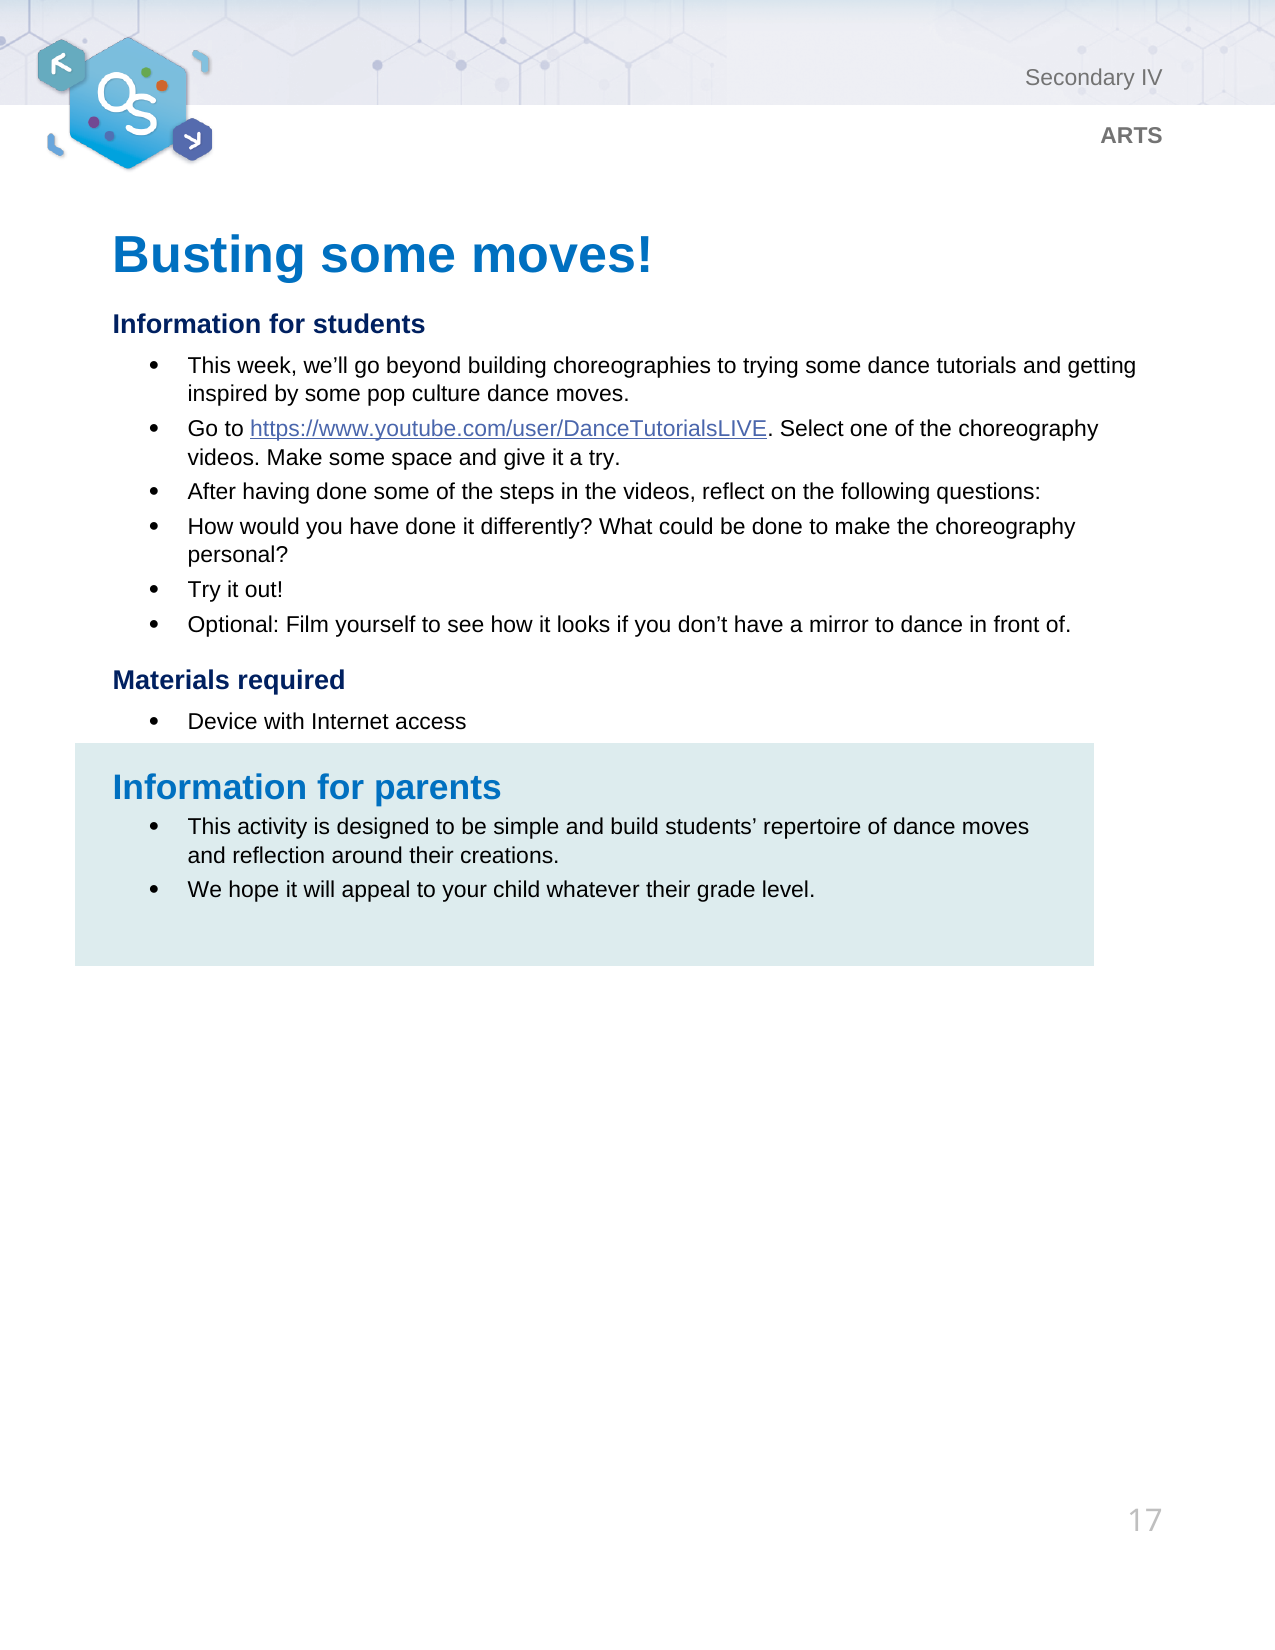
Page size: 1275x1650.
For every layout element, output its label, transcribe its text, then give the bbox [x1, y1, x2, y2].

list Go to https://www.youtube.com/user/DanceTutorialsLIVE. Select one of the choreography videos. Make some space and give it a try. [150, 415, 1162, 470]
text Materials required [112, 664, 1162, 695]
list This week, we’ll go beyond building choreographies to trying some dance tutorials and getting inspired by some pop culture dance moves. [150, 352, 1162, 407]
list Optional: Film yourself to see how it looks if you don’t have a mirror to dance in front of. [150, 611, 1162, 637]
text Busting some moves! [112, 223, 1162, 283]
table_header Information for parents This activity is designed to be simple and build students’ repertoire of dance moves and reflection around their creations. We hope it will appeal to your child whatever their grade level. [75, 743, 1094, 966]
picture [0, 0, 1275, 189]
list After having done some of the steps in the videos, reflect on the following questions: [150, 478, 1162, 504]
list How would you have done it differently? What could be done to make the choreography personal? [150, 513, 1162, 568]
list Device with Internet access [150, 708, 1162, 734]
text ARTS [112, 122, 1162, 148]
list Try it out! [150, 576, 1162, 602]
text Information for students [112, 308, 1162, 339]
